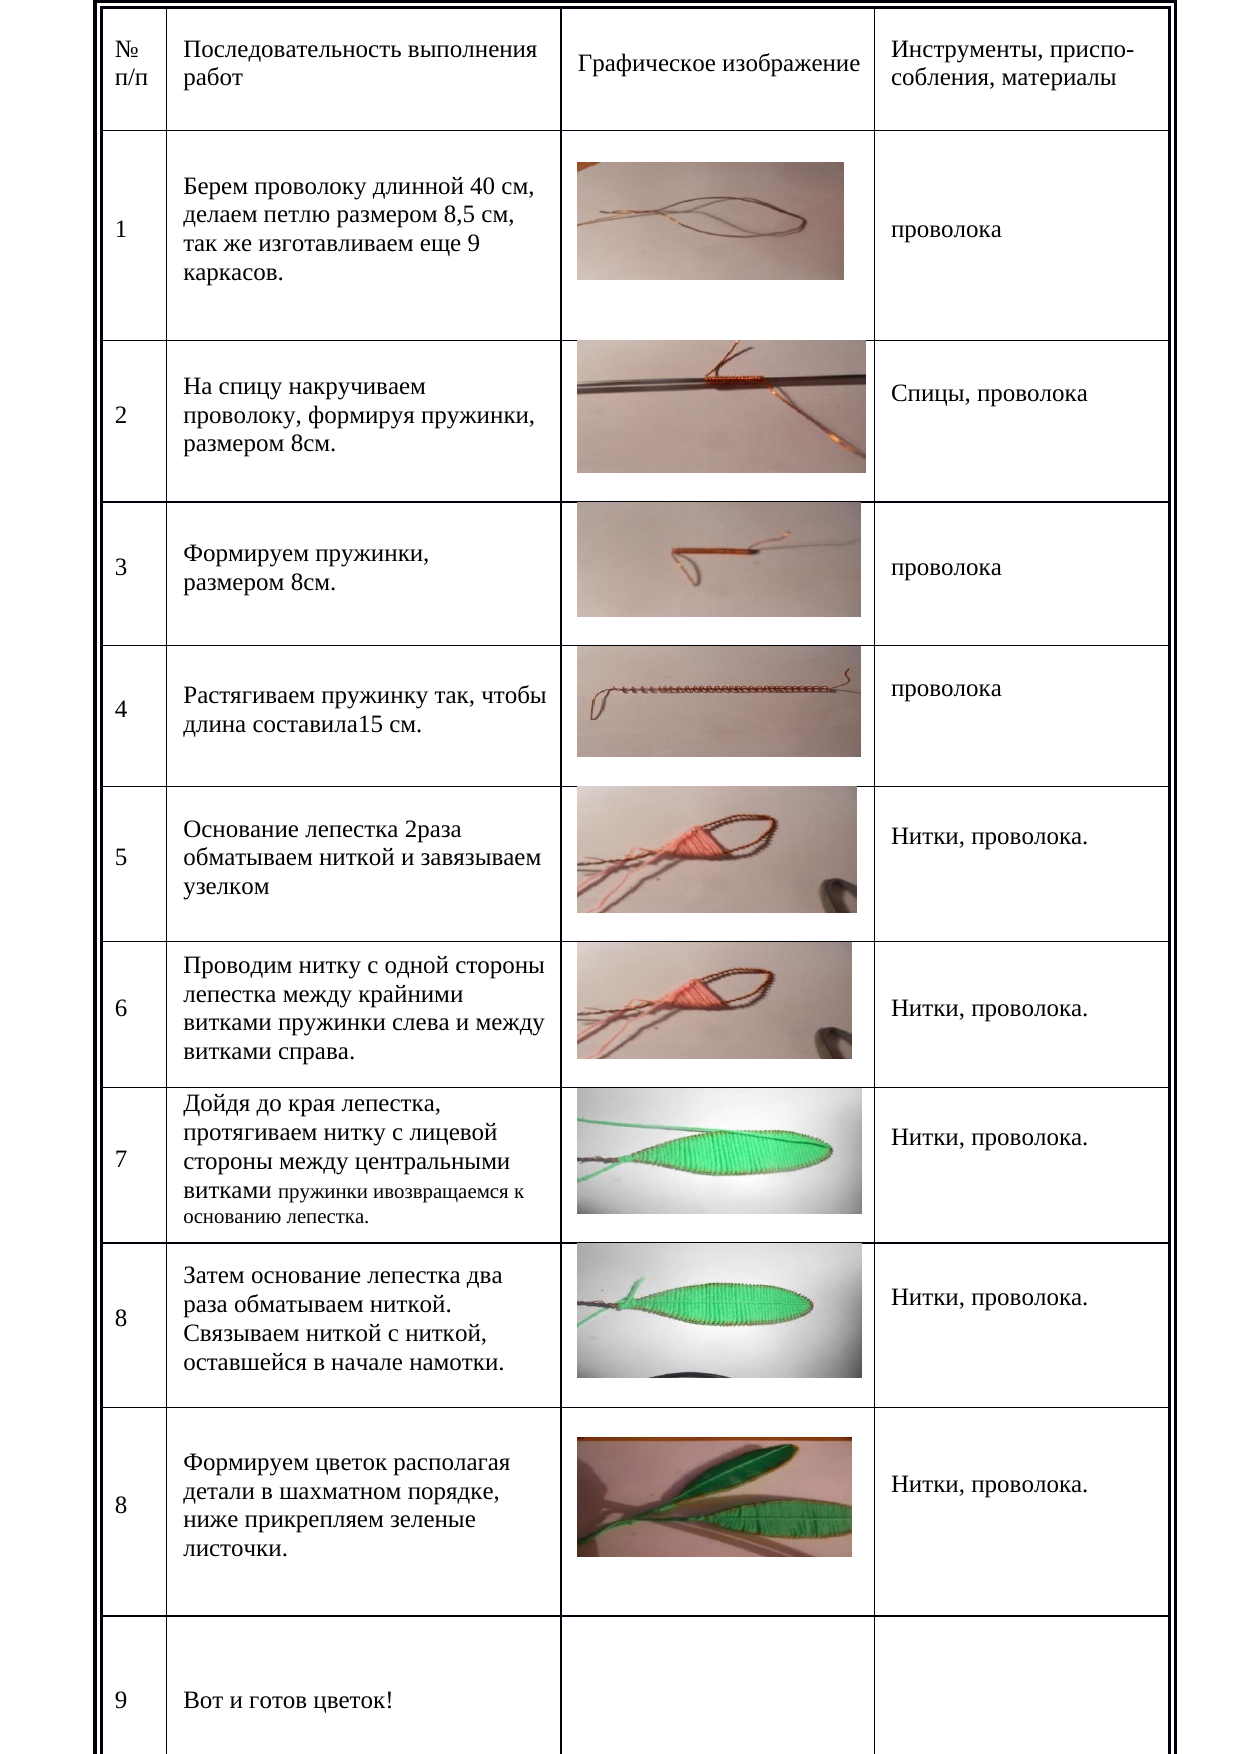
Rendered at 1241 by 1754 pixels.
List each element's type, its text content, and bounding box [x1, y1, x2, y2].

picture [577, 1088, 862, 1214]
picture [577, 502, 861, 617]
picture [577, 786, 857, 913]
picture [577, 646, 861, 757]
table_cell 8 [103, 1244, 166, 1406]
table_cell [562, 1617, 874, 1754]
table_cell [562, 942, 874, 1087]
table_cell 4 [103, 646, 166, 786]
picture [577, 1243, 862, 1378]
picture [577, 162, 844, 280]
table_cell [562, 1244, 874, 1406]
table_cell [562, 131, 874, 339]
table_cell 5 [103, 787, 166, 941]
picture [577, 942, 852, 1059]
table_header № п/п [98, 3, 167, 130]
table_header Последовательность выполнения работ [167, 9, 560, 130]
table_cell Нитки, проволока. [875, 787, 1168, 941]
table_cell Вот и готов цветок! [167, 1617, 560, 1754]
table_cell 8 [103, 1408, 166, 1615]
picture [577, 340, 866, 473]
table_cell [562, 341, 874, 501]
table_cell 3 [103, 503, 166, 645]
table_cell 1 [103, 131, 166, 339]
table_cell Проводим нитку с одной стороны лепестка между крайними витками пружинки слева и между витками справа. [167, 942, 560, 1087]
table_cell Формируем пружинки, размером 8см. [167, 503, 560, 645]
table_cell 2 [103, 341, 166, 501]
table_cell Дойдя до края лепестка, протягиваем нитку с лицевой стороны между центральными витками пружинки ивозвращаемся к основанию лепестка. [167, 1088, 560, 1242]
table_cell Нитки, проволока. [875, 1088, 1168, 1242]
table_cell проволока [875, 503, 1168, 645]
table_cell Затем основание лепестка два раза обматываем ниткой. Связываем ниткой с ниткой, оставшейся в начале намотки. [167, 1244, 560, 1406]
table_cell Основание лепестка 2раза обматываем ниткой и завязываем узелком [167, 787, 560, 941]
table_cell [562, 1088, 874, 1242]
table_cell [562, 1408, 874, 1615]
table_cell Нитки, проволока. [875, 942, 1168, 1087]
table_header Инструменты, приспо-собления, материалы [874, 3, 1172, 130]
table_cell Нитки, проволока. [875, 1408, 1168, 1615]
table_cell На спицу накручиваем проволоку, формируя пружинки, размером 8см. [167, 341, 560, 501]
table_cell Спицы, проволока [875, 341, 1168, 501]
table_cell 9 [103, 1617, 166, 1754]
table_cell [875, 1617, 1168, 1754]
table_cell Растягиваем пружинку так, чтобы длина составила15 см. [167, 646, 560, 786]
table_cell [562, 646, 874, 786]
table_cell [562, 503, 874, 645]
table_cell Нитки, проволока. [875, 1244, 1168, 1406]
table_cell проволока [875, 131, 1168, 339]
table_cell 7 [103, 1088, 166, 1242]
table_header Графическое изображение [562, 9, 874, 130]
table_cell проволока [875, 646, 1168, 786]
table_cell Формируем цветок располагая детали в шахматном порядке, ниже прикрепляем зеленые листочки. [167, 1408, 560, 1615]
table_cell [562, 787, 874, 941]
table_cell 6 [103, 942, 166, 1087]
picture [577, 1437, 852, 1557]
table_cell Берем проволоку длинной 40 см, делаем петлю размером 8,5 см, так же изготавливаем еще 9 каркасов. [167, 131, 560, 339]
